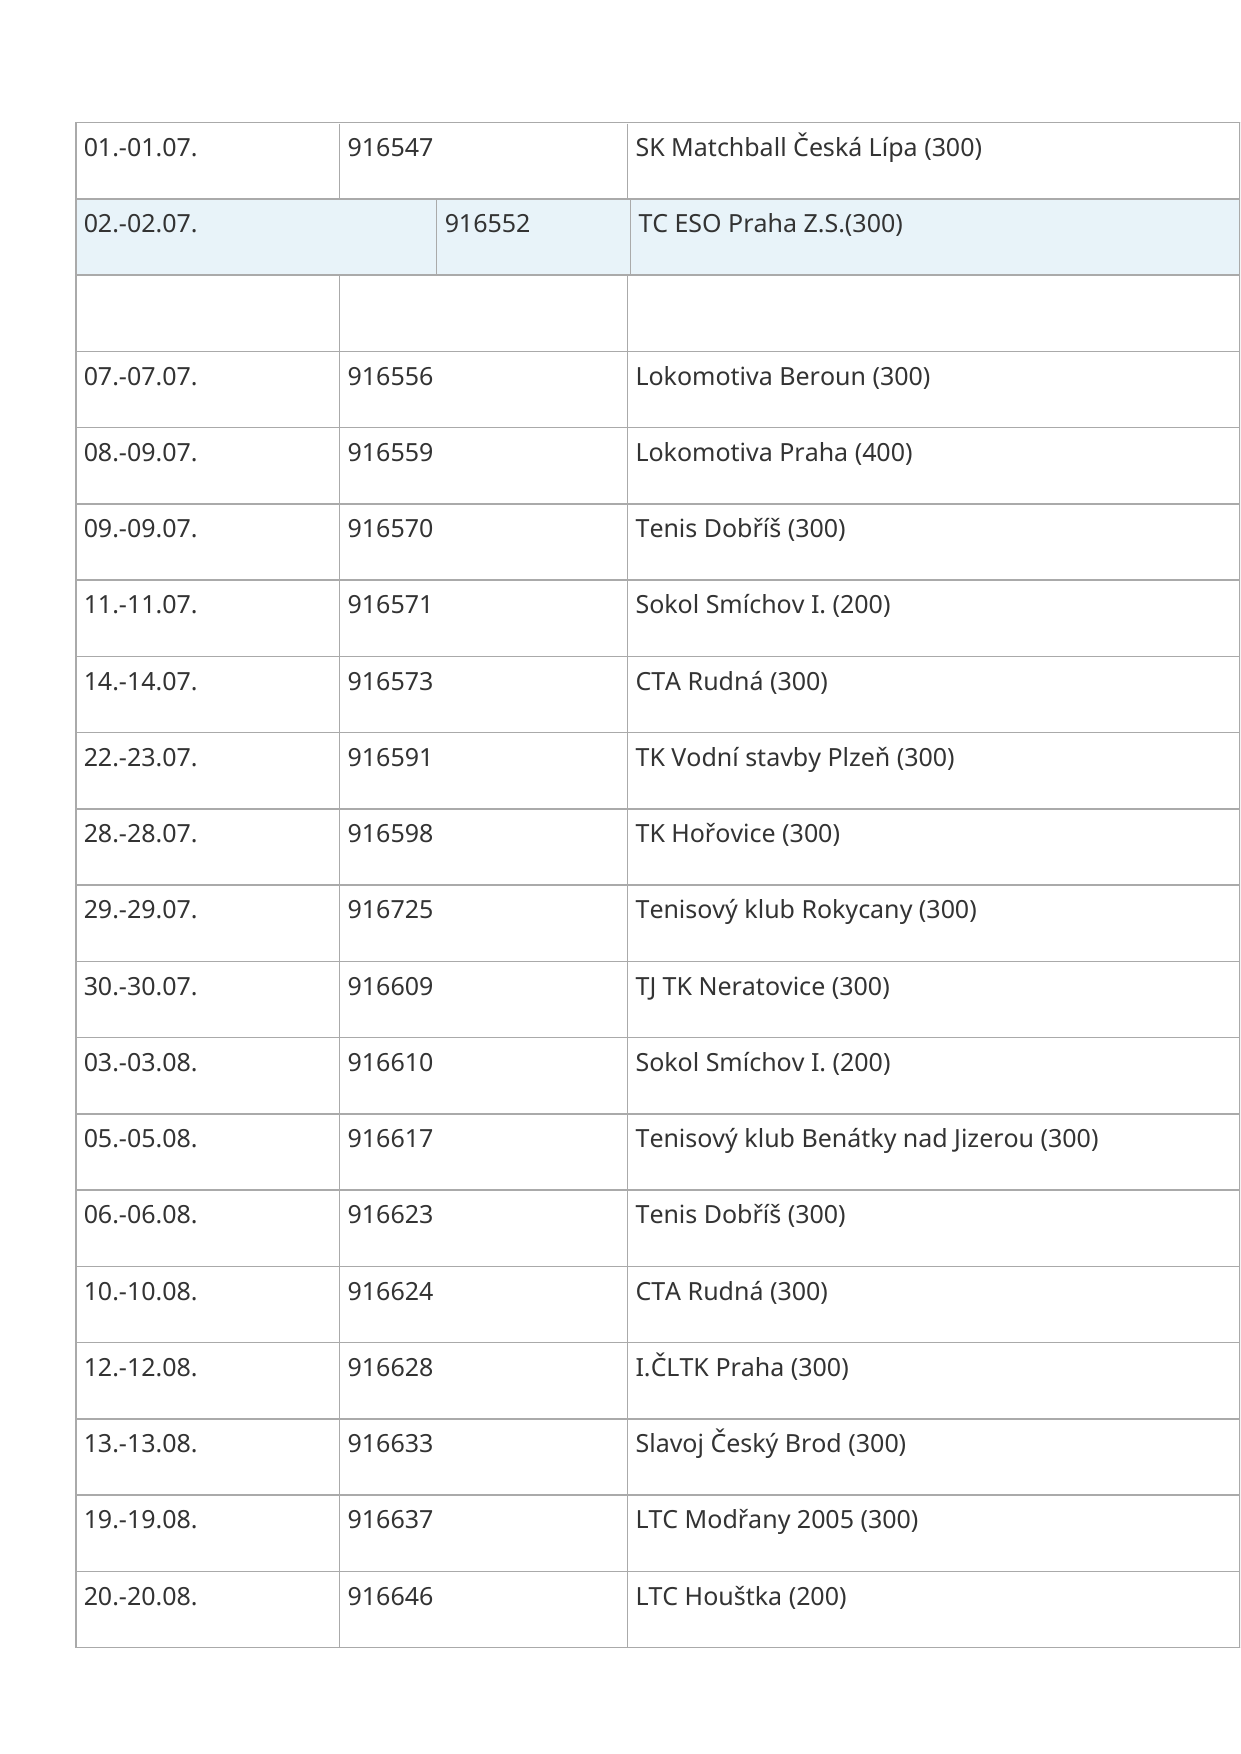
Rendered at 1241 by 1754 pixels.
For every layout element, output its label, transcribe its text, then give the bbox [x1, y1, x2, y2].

table_header SK Matchball Česká Lípa (300) [628, 123, 1239, 198]
table_cell 916637 [340, 1496, 627, 1571]
table_cell 916628 [340, 1343, 627, 1418]
table_cell 13.-13.08. [77, 1420, 339, 1494]
table_cell 30.-30.07. [77, 962, 339, 1037]
table_cell 22.-23.07. [77, 733, 339, 808]
table_cell 05.-05.08. [77, 1115, 339, 1189]
table_cell Lokomotiva Beroun (300) [628, 352, 1239, 427]
table_cell Lokomotiva Praha (400) [628, 428, 1239, 503]
table_cell 10.-10.08. [77, 1267, 339, 1342]
table_cell 06.-06.08. [77, 1191, 339, 1266]
table_cell 20.-20.08. [77, 1572, 339, 1647]
table_cell [628, 276, 1239, 351]
table_cell 916623 [340, 1191, 627, 1266]
table_cell 12.-12.08. [77, 1343, 339, 1418]
table_cell Tenis Dobříš (300) [628, 1191, 1239, 1266]
table_cell Tenis Dobříš (300) [628, 505, 1239, 579]
table_cell Slavoj Český Brod (300) [628, 1420, 1239, 1494]
table_cell TC ESO Praha Z.S.(300) [631, 200, 1239, 274]
table_cell 29.-29.07. [77, 886, 339, 961]
table_cell 916573 [340, 657, 627, 732]
table_cell Sokol Smíchov I. (200) [628, 581, 1239, 656]
table_cell 916571 [340, 581, 627, 656]
table_cell 916552 [437, 200, 630, 274]
table_cell 19.-19.08. [77, 1496, 339, 1571]
table_cell Sokol Smíchov I. (200) [628, 1038, 1239, 1113]
table_cell 08.-09.07. [77, 428, 339, 503]
table_cell LTC Houštka (200) [628, 1572, 1239, 1647]
table_cell 09.-09.07. [77, 505, 339, 579]
table_cell LTC Modřany 2005 (300) [628, 1496, 1239, 1571]
table_cell 916624 [340, 1267, 627, 1342]
table_cell 916559 [340, 428, 627, 503]
table_cell 916570 [340, 505, 627, 579]
table_cell 916591 [340, 733, 627, 808]
table_cell TK Vodní stavby Plzeň (300) [628, 733, 1239, 808]
table_cell 07.-07.07. [77, 352, 339, 427]
table_cell 28.-28.07. [77, 810, 339, 884]
table_cell Tenisový klub Benátky nad Jizerou (300) [628, 1115, 1239, 1189]
table_cell [77, 276, 339, 351]
table_cell 916609 [340, 962, 627, 1037]
table_header 916547 [340, 123, 627, 198]
table_cell 916633 [340, 1420, 627, 1494]
table_cell 916646 [340, 1572, 627, 1647]
table_cell 02.-02.07. [77, 200, 436, 274]
table_cell 916610 [340, 1038, 627, 1113]
table_cell 916617 [340, 1115, 627, 1189]
table_header 01.-01.07. [77, 123, 339, 198]
table_cell TJ TK Neratovice (300) [628, 962, 1239, 1037]
table_cell 916598 [340, 810, 627, 884]
table_cell 03.-03.08. [77, 1038, 339, 1113]
table_cell 14.-14.07. [77, 657, 339, 732]
table_cell 916556 [340, 352, 627, 427]
table_cell 11.-11.07. [77, 581, 339, 656]
table_cell [340, 276, 627, 351]
table_cell I.ČLTK Praha (300) [628, 1343, 1239, 1418]
table_cell 916725 [340, 886, 627, 961]
table_cell TK Hořovice (300) [628, 810, 1239, 884]
table_cell CTA Rudná (300) [628, 657, 1239, 732]
table_cell CTA Rudná (300) [628, 1267, 1239, 1342]
table_cell Tenisový klub Rokycany (300) [628, 886, 1239, 961]
